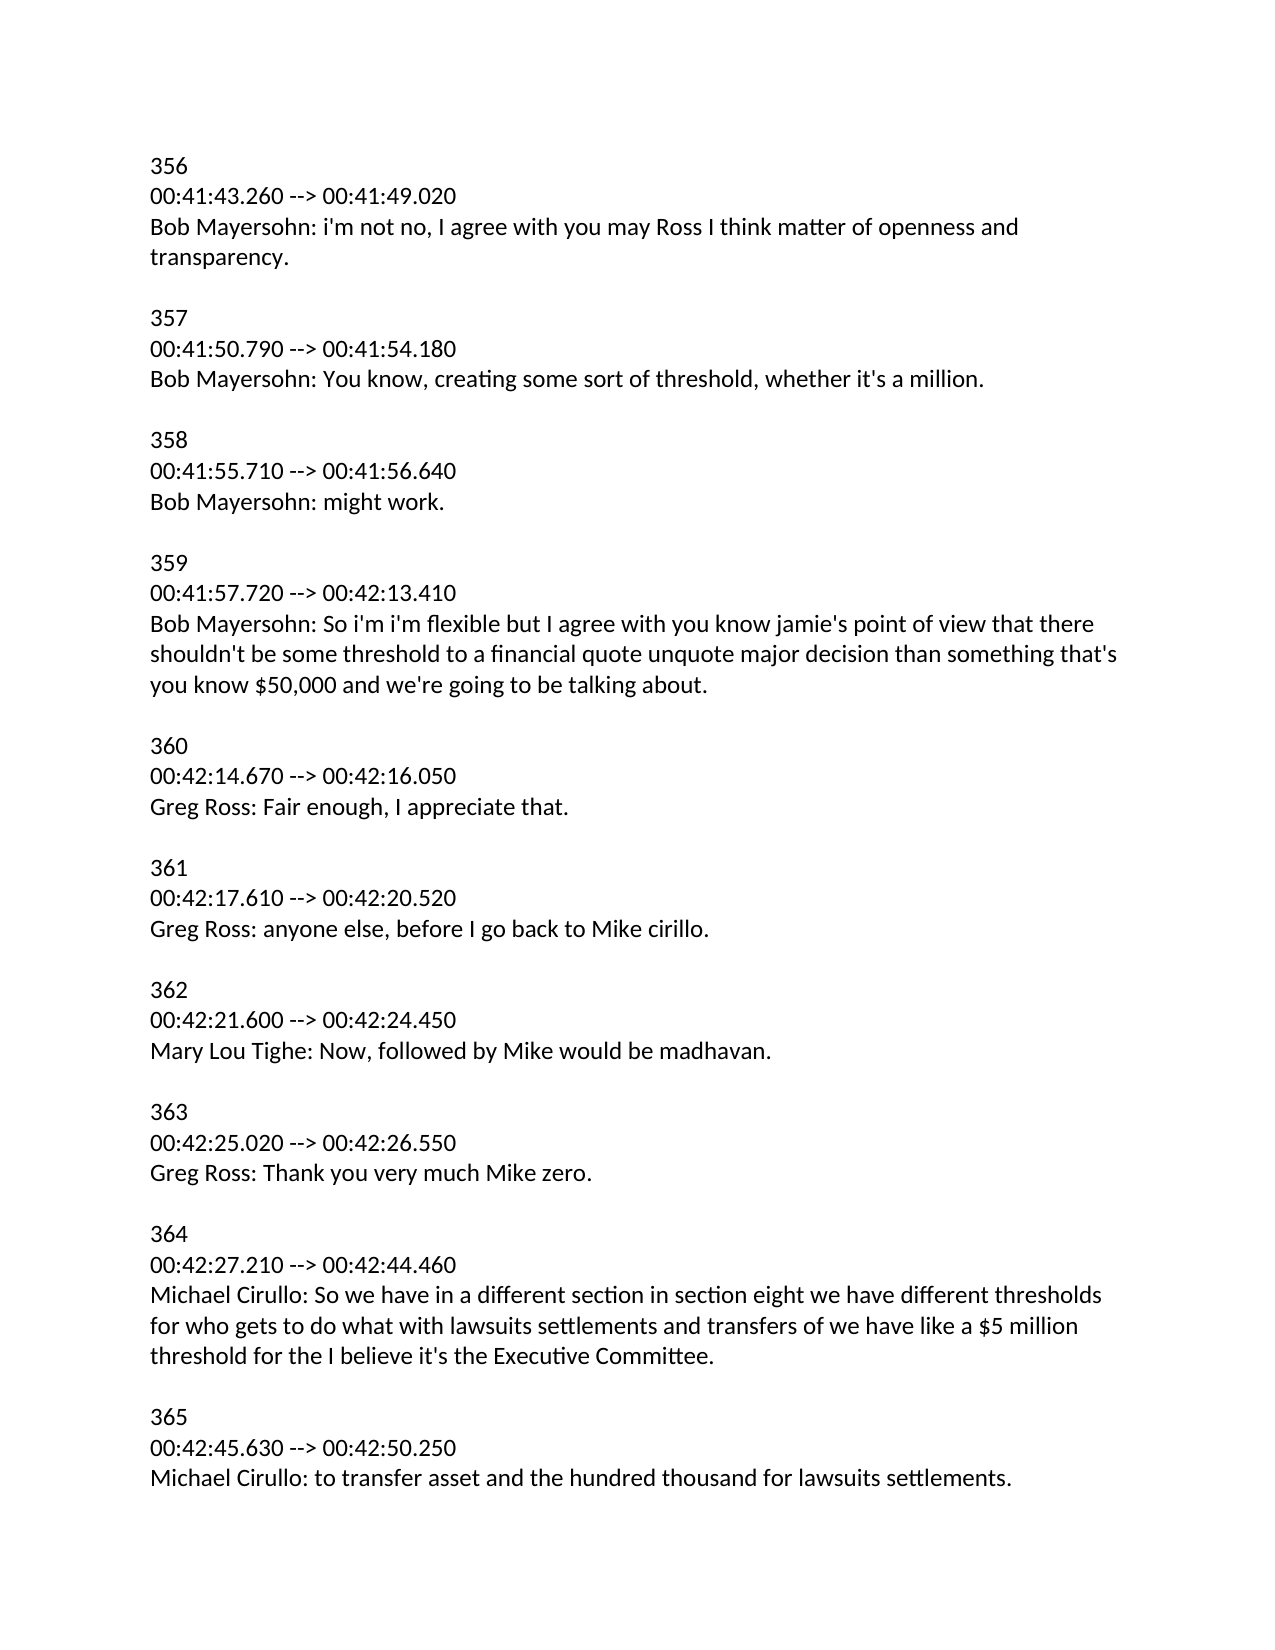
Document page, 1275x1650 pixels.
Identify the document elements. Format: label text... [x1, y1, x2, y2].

text 00:42:25.020 --> 00:42:26.550 [150, 1127, 1125, 1157]
text Bob Mayersohn: You know, creating some sort of threshold, whether it's a million. [150, 364, 1125, 394]
text 365 [150, 1401, 1125, 1432]
text 361 [150, 852, 1125, 882]
text 00:42:45.630 --> 00:42:50.250 [150, 1432, 1125, 1462]
text Mary Lou Tighe: Now, followed by Mike would be madhavan. [150, 1035, 1125, 1066]
text 00:41:55.710 --> 00:41:56.640 [150, 455, 1125, 486]
text 360 [150, 730, 1125, 760]
text 00:41:57.720 --> 00:42:13.410 [150, 577, 1125, 608]
text Greg Ross: Thank you very much Mike zero. [150, 1157, 1125, 1188]
text 364 [150, 1218, 1125, 1249]
text 356 [150, 150, 1125, 181]
text 00:42:17.610 --> 00:42:20.520 [150, 882, 1125, 913]
text 00:42:14.670 --> 00:42:16.050 [150, 760, 1125, 791]
text 00:41:43.260 --> 00:41:49.020 [150, 181, 1125, 211]
text 00:41:50.790 --> 00:41:54.180 [150, 333, 1125, 364]
text Bob Mayersohn: might work. [150, 486, 1125, 516]
text 00:42:27.210 --> 00:42:44.460 [150, 1249, 1125, 1279]
text 00:42:21.600 --> 00:42:24.450 [150, 1004, 1125, 1035]
text Michael Cirullo: So we have in a different section in section eight we have different thresholds for who gets to do what with lawsuits settlements and transfers of we have like a $5 million threshold for the I believe it's the Executive Committee. [150, 1279, 1125, 1371]
text Bob Mayersohn: i'm not no, I agree with you may Ross I think matter of openness and transparency. [150, 211, 1125, 272]
text 362 [150, 974, 1125, 1004]
text Michael Cirullo: to transfer asset and the hundred thousand for lawsuits settlements. [150, 1462, 1125, 1493]
text Greg Ross: anyone else, before I go back to Mike cirillo. [150, 913, 1125, 943]
text Greg Ross: Fair enough, I appreciate that. [150, 791, 1125, 821]
text 358 [150, 425, 1125, 455]
text 363 [150, 1096, 1125, 1127]
text 359 [150, 547, 1125, 577]
text Bob Mayersohn: So i'm i'm flexible but I agree with you know jamie's point of view that there shouldn't be some threshold to a financial quote unquote major decision than something that's you know $50,000 and we're going to be talking about. [150, 608, 1125, 699]
text 357 [150, 303, 1125, 333]
